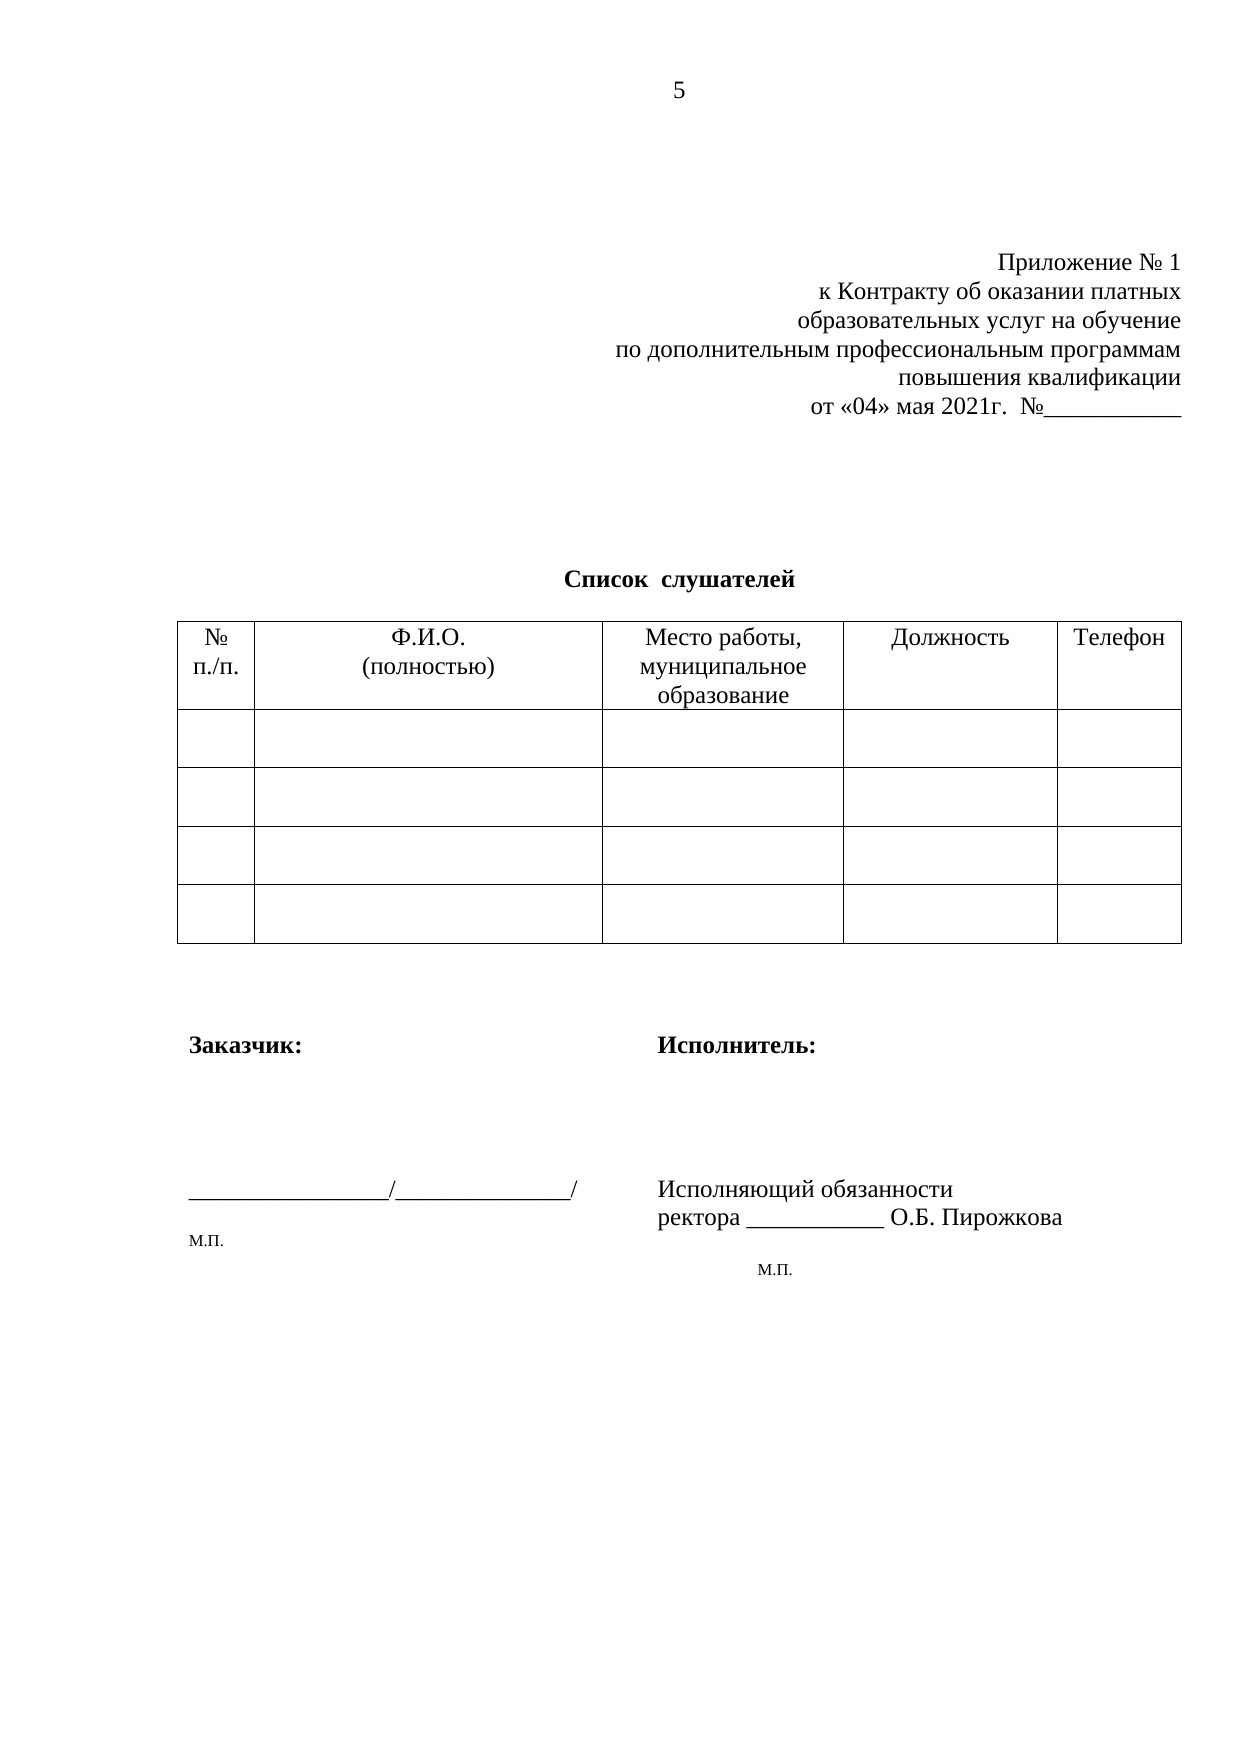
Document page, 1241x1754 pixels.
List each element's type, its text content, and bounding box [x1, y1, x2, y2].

table_cell [844, 768, 1057, 826]
text Приложение № 1 [177, 247, 1181, 276]
text от «04» мая 2021г. №___________ [177, 391, 1181, 420]
table_cell [178, 768, 254, 826]
table_cell [178, 827, 254, 884]
table_cell [255, 827, 602, 884]
text повышения квалификации [177, 362, 1181, 391]
table_cell [1058, 827, 1181, 884]
table_cell [255, 885, 602, 943]
table_cell [603, 710, 843, 767]
table_cell [603, 768, 843, 826]
table_header Телефон [1058, 622, 1181, 708]
table_cell [1058, 885, 1181, 943]
table_cell [603, 885, 843, 943]
table_cell [255, 710, 602, 767]
table_cell Исполняющий обязанности ректора ___________ О.Б. Пирожкова М.П. [646, 1059, 1192, 1279]
table_cell [1058, 710, 1181, 767]
table_cell [844, 885, 1057, 943]
table_header Должность [844, 622, 1057, 708]
text Список слушателей [177, 564, 1181, 592]
table_cell [178, 885, 254, 943]
table_cell ________________/______________/ М.П. [177, 1059, 646, 1279]
text образовательных услуг на обучение [177, 305, 1181, 334]
table_cell [178, 710, 254, 767]
table_header Заказчик: [177, 1030, 646, 1059]
table_cell [603, 827, 843, 884]
table_header Ф.И.О. (полностью) [255, 622, 602, 708]
table_cell [255, 768, 602, 826]
table_header № п./п. [178, 622, 254, 708]
table_cell [844, 710, 1057, 767]
text к Контракту об оказании платных [177, 276, 1181, 305]
table_header Место работы, муниципальное образование [603, 622, 843, 708]
text по дополнительным профессиональным программам [177, 334, 1181, 362]
table_cell [1058, 768, 1181, 826]
table_header Исполнитель: [646, 1030, 1192, 1059]
table_cell [844, 827, 1057, 884]
